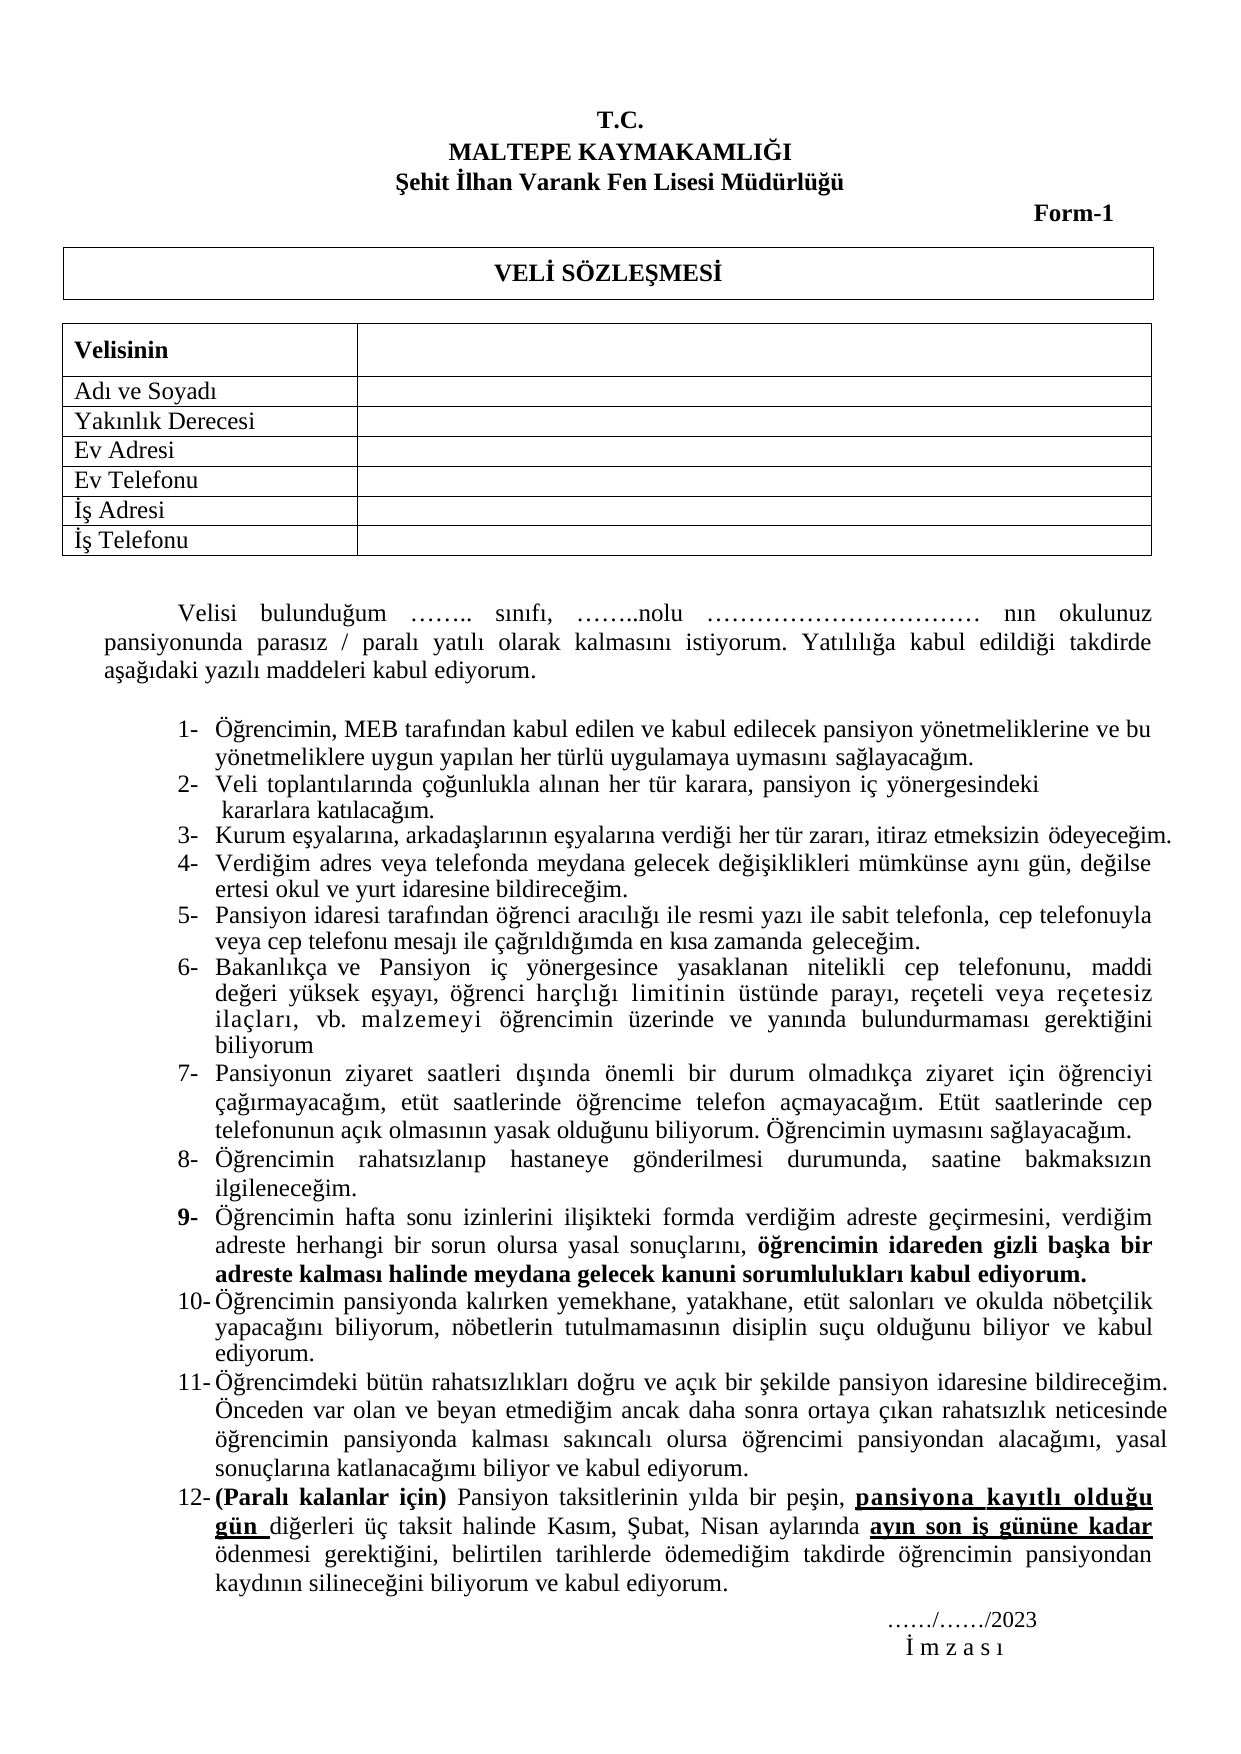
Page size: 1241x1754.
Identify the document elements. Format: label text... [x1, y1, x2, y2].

subtitle Form-1 [52, 198, 1114, 227]
list (Paralı kalanlar için) Pansiyon taksitlerinin yılda bir peşin, pansiyona kayıtlı olduğu gün diğerleri üç taksit halinde Kasım, Şubat, Nisan aylarında ayın son iş gününe kadar ödenmesi gerektiğini, belirtilen tarihlerde ödemediğim takdirde öğrencimin pansiyondan kaydının silineceğini biliyorum ve kabul ediyorum. [177, 1482, 1153, 1597]
text Velisi bulunduğum …….. sınıfı, ……..nolu …………………………… nın okulunuz pansiyonunda parasız / paralı yatılı olarak kalmasını istiyorum. Yatılılığa kabul edildiği takdirde aşağıdaki yazılı maddeleri kabul ediyorum. [104, 598, 1152, 684]
table_cell [358, 407, 1151, 436]
table_cell Ev Telefonu [63, 467, 357, 496]
table_cell Adı ve Soyadı [63, 377, 357, 406]
list Verdiğim adres veya telefonda meydana gelecek değişiklikleri mümkünse aynı gün, değilse ertesi okul ve yurt idaresine bildireceğim. [177, 850, 1152, 902]
text İ m z a s ı [52, 1633, 1003, 1661]
table_cell [358, 467, 1151, 496]
list Öğrencimin rahatsızlanıp hastaneye gönderilmesi durumunda, saatine bakmaksızın ilgileneceğim. [177, 1144, 1152, 1202]
table_cell [358, 526, 1151, 555]
table_cell [358, 497, 1151, 525]
table_cell Yakınlık Derecesi [63, 407, 357, 436]
table_cell İş Adresi [63, 497, 357, 525]
table_cell İş Telefonu [63, 526, 357, 555]
list Pansiyon idaresi tarafından öğrenci aracılığı ile resmi yazı ile sabit telefonla, cep telefonuyla veya cep telefonu mesajı ile çağrıldığımda en kısa zamanda geleceğim. [177, 902, 1152, 954]
list Kurum eşyalarına, arkadaşlarının eşyalarına verdiği her tür zararı, itiraz etmeksizin ödeyeceğim. [177, 823, 1180, 848]
table_cell Ev Adresi [63, 437, 357, 466]
table_cell [358, 437, 1151, 466]
list Veli toplantılarında çoğunlukla alınan her tür karara, pansiyon iç yönergesindeki kararlara katılacağım. [177, 772, 1039, 823]
list Bakanlıkça ve Pansiyon iç yönergesince yasaklanan nitelikli cep telefonunu, maddi değeri yüksek eşyayı, öğrenci harçlığı limitinin üstünde parayı, reçeteli veya reçetesiz ilaçları, vb. malzemeyi öğrencimin üzerinde ve yanında bulundurmaması gerektiğini biliyorum [177, 954, 1153, 1058]
list Öğrencimdeki bütün rahatsızlıkları doğru ve açık bir şekilde pansiyon idaresine bildireceğim. Önceden var olan ve beyan etmediğim ancak daha sonra ortaya çıkan rahatsızlık neticesinde öğrencimin pansiyonda kalması sakıncalı olursa öğrencimi pansiyondan alacağımı, yasal sonuçlarına katlanacağımı biliyor ve kabul ediyorum. [177, 1367, 1168, 1482]
list Öğrencimin pansiyonda kalırken yemekhane, yatakhane, etüt salonları ve okulda nöbetçilik yapacağını biliyorum, nöbetlerin tutulmamasının disiplin suçu olduğunu biliyor ve kabul ediyorum. [177, 1289, 1153, 1367]
table_header Velisinin [63, 324, 357, 376]
table_cell [358, 377, 1151, 406]
table_header [358, 324, 1151, 376]
text ……/……/2023 [52, 1607, 1037, 1633]
list Öğrencimin hafta sonu izinlerini ilişikteki formda verdiğim adreste geçirmesini, verdiğim adreste herhangi bir sorun olursa yasal sonuçlarını, öğrencimin idareden gizli başka bir adreste kalması halinde meydana gelecek kanuni sorumlulukları kabul ediyorum. [177, 1202, 1153, 1288]
list Öğrencimin, MEB tarafından kabul edilen ve kabul edilecek pansiyon yönetmeliklerine ve bu yönetmeliklere uygun yapılan her türlü uygulamaya uymasını sağlayacağım. [177, 714, 1151, 771]
list Pansiyonun ziyaret saatleri dışında önemli bir durum olmadıkça ziyaret için öğrenciyi çağırmayacağım, etüt saatlerinde öğrencime telefon açmayacağım. Etüt saatlerinde cep telefonunun açık olmasının yasak olduğunu biliyorum. Öğrencimin uymasını sağlayacağım. [177, 1058, 1153, 1144]
